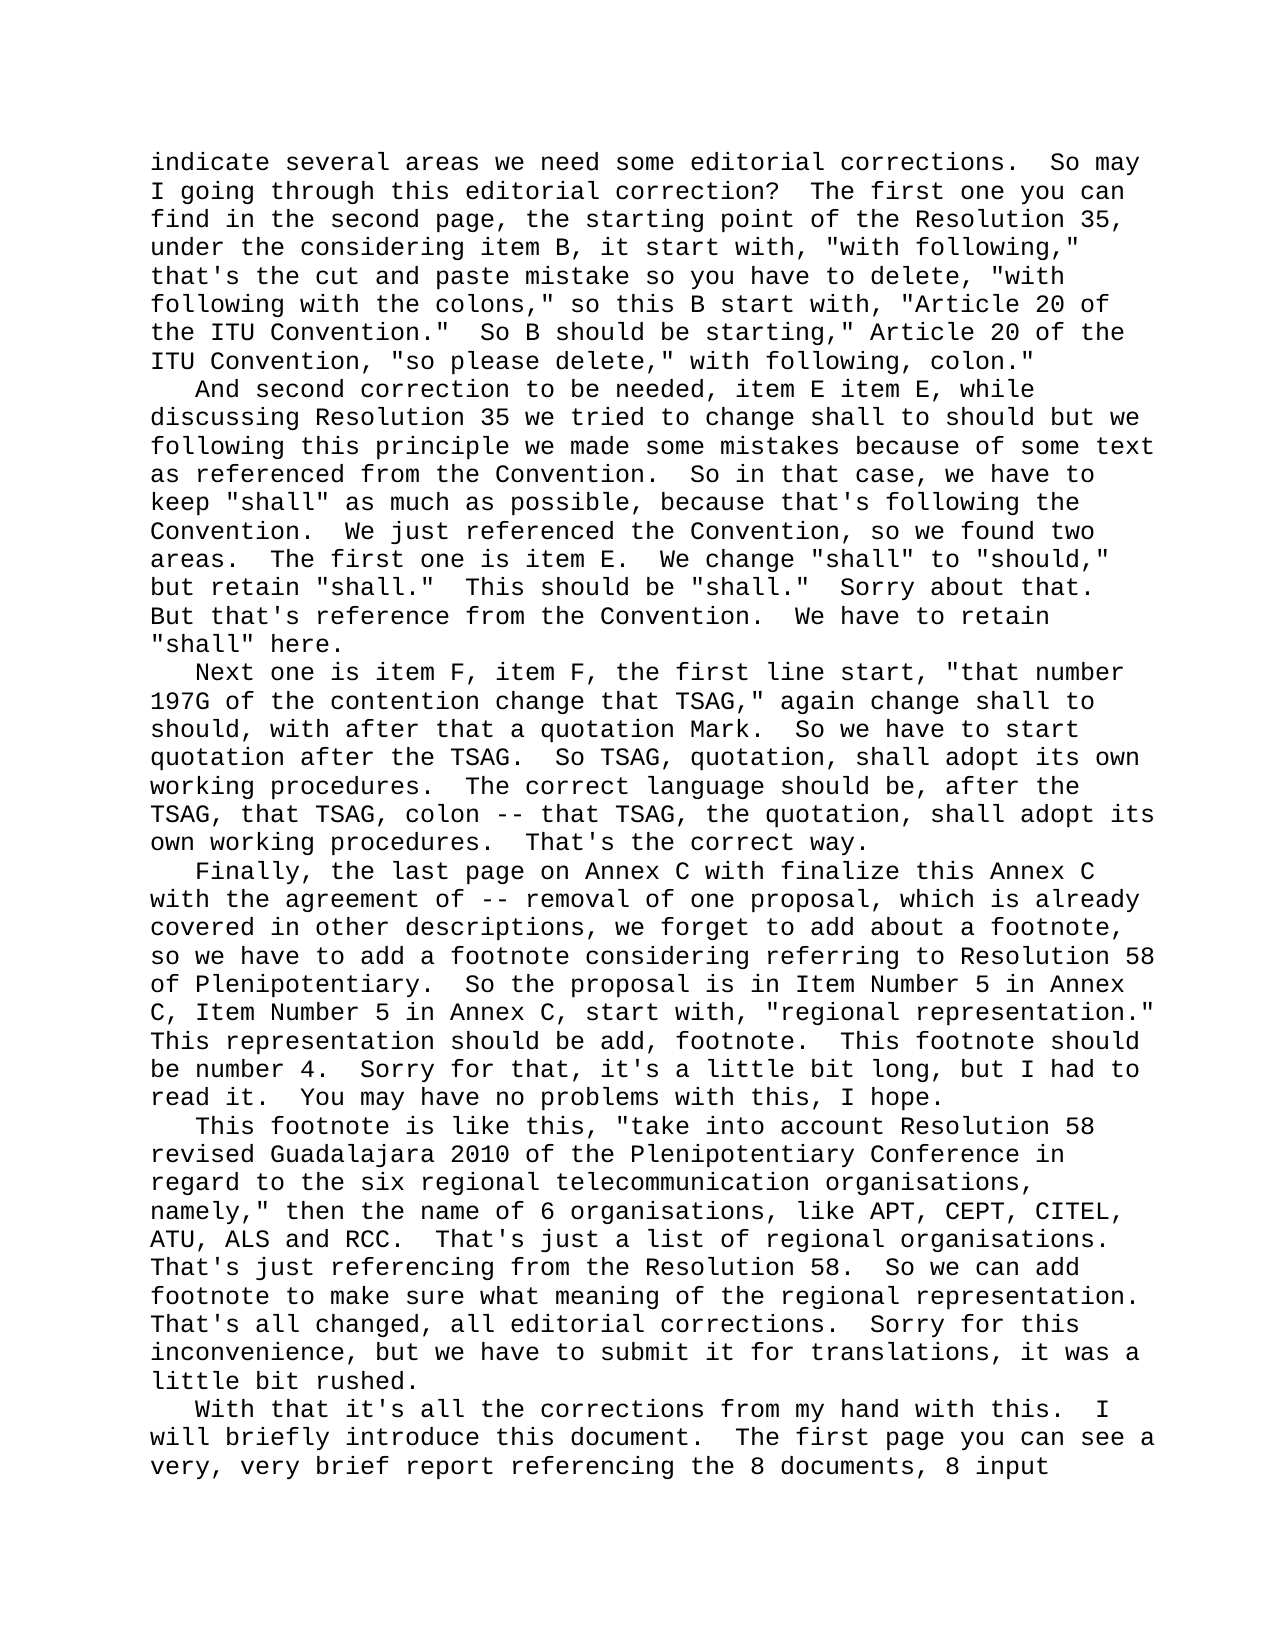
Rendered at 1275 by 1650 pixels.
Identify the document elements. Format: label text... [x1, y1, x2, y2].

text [150, 150, 1162, 377]
text This footnote is like this, "take into account Resolution 58 revised Guadalajara 2010 of the Plenipotentiary Conference in regard to the six regional telecommunication organisations, namely," then the name of 6 organisations, like APT, CEPT, CITEL, ATU, ALS and RCC. That's just a list of regional organisations. That's just referencing from the Resolution 58. So we can add footnote to make sure what meaning of the regional representation. That's all changed, all editorial corrections. Sorry for this inconvenience, but we have to submit it for translations, it was a little bit rushed. [150, 1113, 1162, 1397]
text Next one is item F, item F, the first line start, "that number 197G of the contention change that TSAG," again change shall to should, with after that a quotation Mark. So we have to start quotation after the TSAG. So TSAG, quotation, shall adopt its own working procedures. The correct language should be, after the TSAG, that TSAG, colon -- that TSAG, the quotation, shall adopt its own working procedures. That's the correct way. [150, 660, 1162, 858]
text Finally, the last page on Annex C with finalize this Annex C with the agreement of -- removal of one proposal, which is already covered in other descriptions, we forget to add about a footnote, so we have to add a footnote considering referring to Resolution 58 of Plenipotentiary. So the proposal is in Item Number 5 in Annex C, Item Number 5 in Annex C, start with, "regional representation." This representation should be add, footnote. This footnote should be number 4. Sorry for that, it's a little bit long, but I had to read it. You may have no problems with this, I hope. [150, 858, 1162, 1113]
text And second correction to be needed, item E item E, while discussing Resolution 35 we tried to change shall to should but we following this principle we made some mistakes because of some text as referenced from the Convention. So in that case, we have to keep "shall" as much as possible, because that's following the Convention. We just referenced the Convention, so we found two areas. The first one is item E. We change "shall" to "should," but retain "shall." This should be "shall." Sorry about that. But that's reference from the Convention. We have to retain "shall" here. [150, 377, 1162, 660]
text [150, 1397, 1162, 1482]
